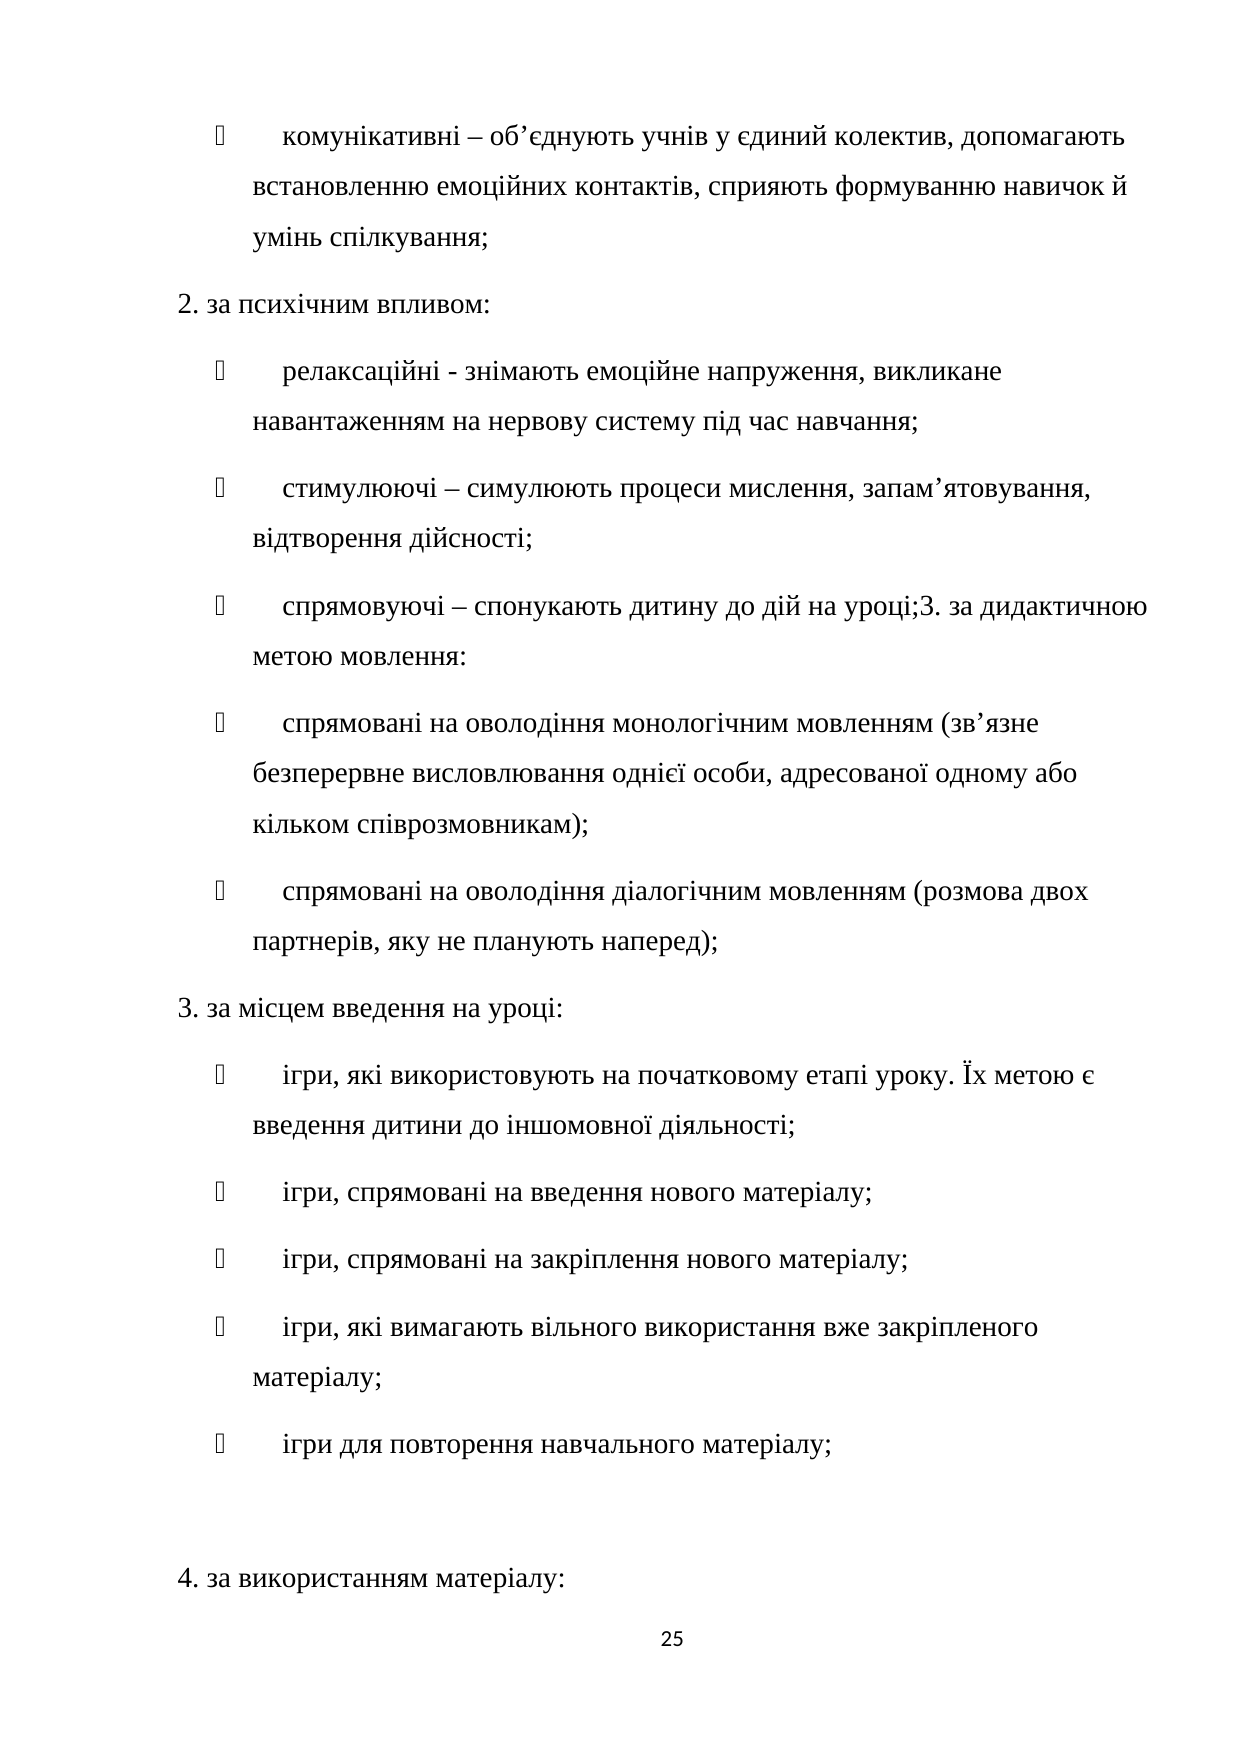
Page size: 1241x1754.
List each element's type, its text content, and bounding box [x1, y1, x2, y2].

list  ігри, спрямовані на закріплення нового матеріалу; [215, 1242, 1167, 1275]
list  стимулюючі – симулюють процеси мислення, запам’ятовування, відтворення дійсності; [215, 470, 1167, 554]
list  комунікативні – об’єднують учнів у єдиний колектив, допомагають встановленню емоційних контактів, сприяють формуванню навичок й умінь спілкування; [215, 118, 1167, 252]
list  ігри для повторення навчального матеріалу; [215, 1426, 1167, 1460]
list  спрямовуючі – спонукають дитину до дій на уроці;3. за дидактичною метою мовлення: [215, 588, 1167, 672]
list  спрямовані на оволодіння монологічним мовленням (зв’язне безперервне висловлювання однієї особи, адресованої одному або кільком співрозмовникам); [215, 705, 1167, 839]
text 4. за використанням матеріалу: [177, 1560, 1167, 1594]
list  ігри, які використовують на початковому етапі уроку. Їх метою є введення дитини до іншомовної діяльності; [215, 1057, 1167, 1141]
list  ігри, спрямовані на введення нового матеріалу; [215, 1174, 1167, 1208]
list  релаксаційні - знімають емоційне напруження, викликане навантаженням на нервову систему під час навчання; [215, 353, 1167, 437]
list  спрямовані на оволодіння діалогічним мовленням (розмова двох партнерів, яку не планують наперед); [215, 873, 1167, 957]
text 3. за місцем введення на уроці: [177, 990, 1167, 1024]
list  ігри, які вимагають вільного використання вже закріпленого матеріалу; [215, 1309, 1167, 1393]
text 2. за психічним впливом: [177, 286, 1167, 319]
